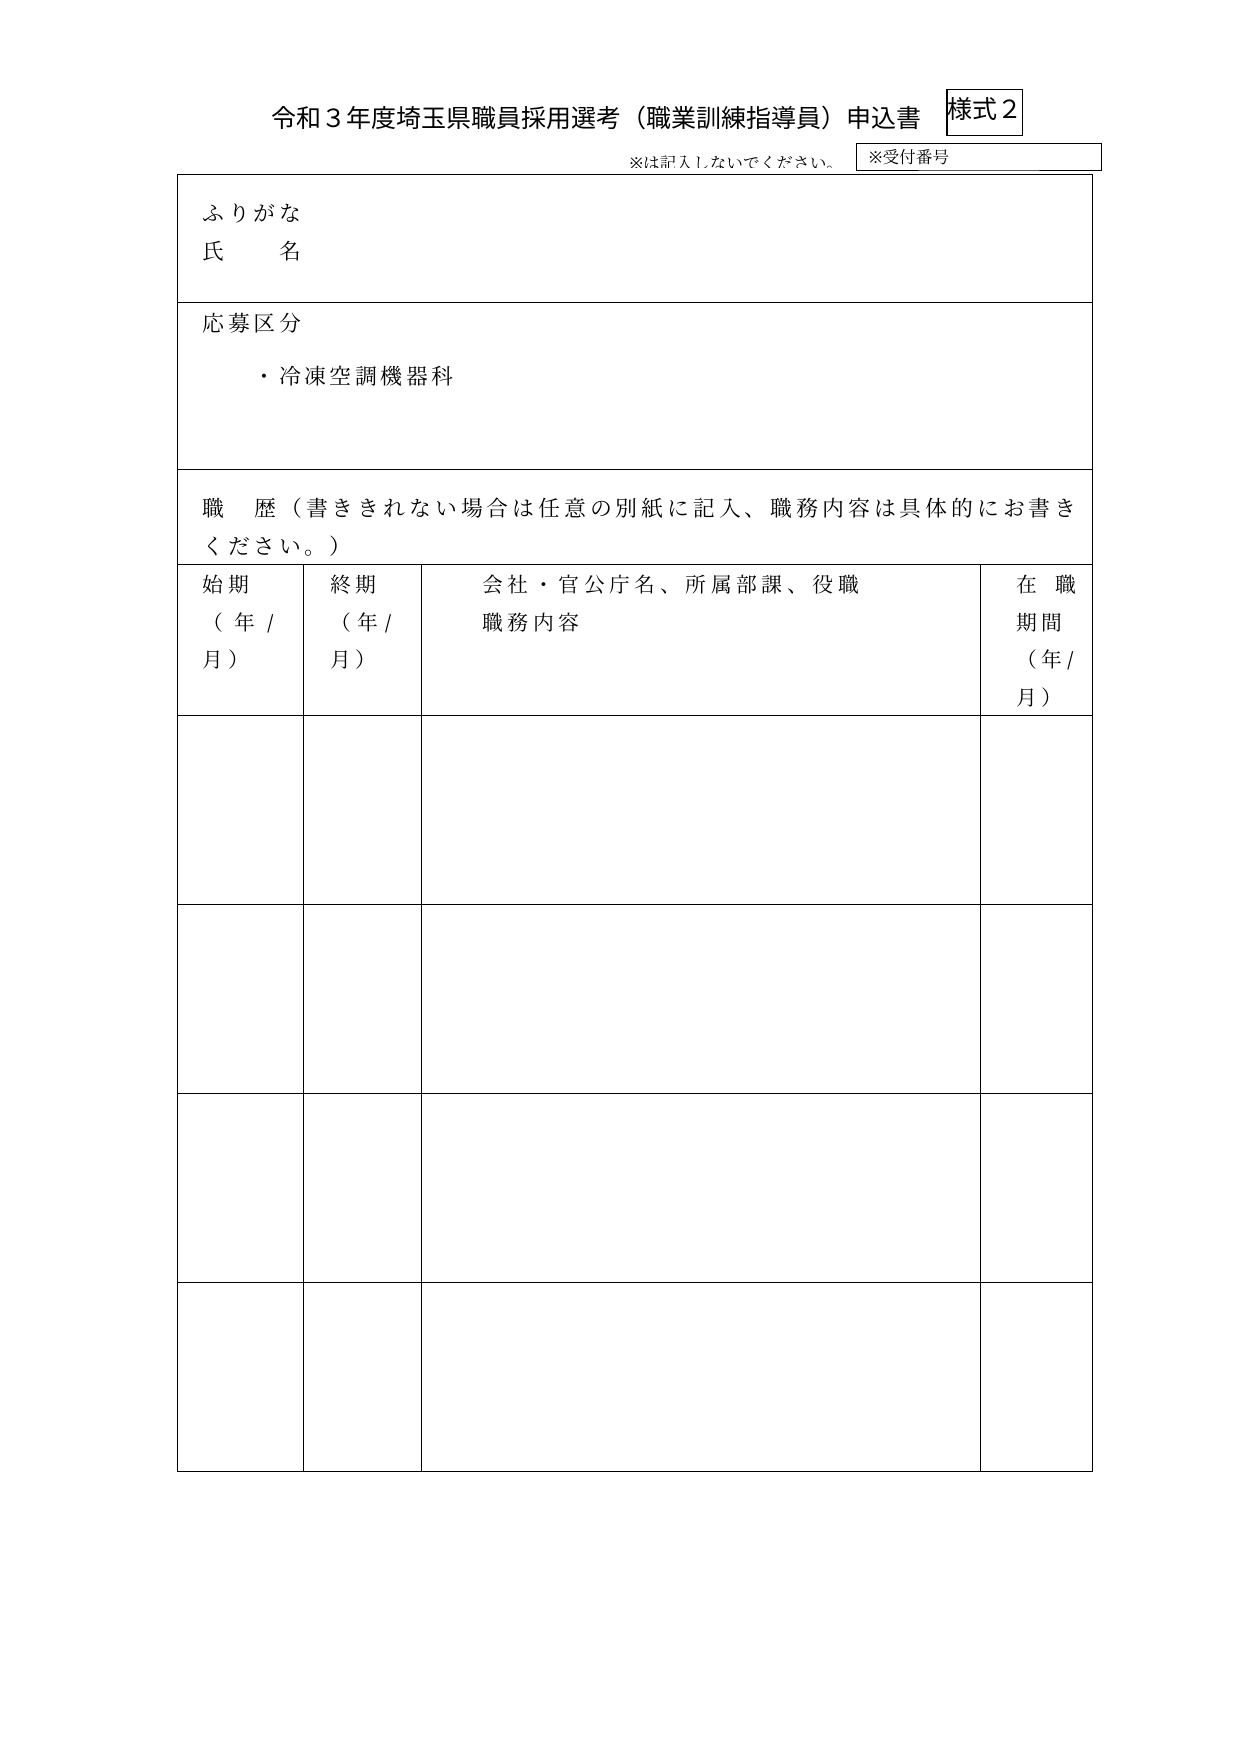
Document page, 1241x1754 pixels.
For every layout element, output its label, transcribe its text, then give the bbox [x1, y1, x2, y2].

table_cell [178, 1283, 303, 1471]
table_cell [304, 716, 421, 904]
table_cell 在職期間 （年/月） [981, 565, 1092, 715]
table_cell [178, 716, 303, 904]
table_cell 職 歴（書ききれない場合は任意の別紙に記入、職務内容は具体的にお書きください。） [178, 470, 1092, 564]
table_cell [981, 1283, 1092, 1471]
table_cell [304, 1283, 421, 1471]
table_cell [304, 1094, 421, 1282]
table_cell [178, 905, 303, 1093]
table_cell [178, 1094, 303, 1282]
table_cell 始期 （年/月） [178, 565, 303, 715]
table_cell [422, 716, 980, 904]
table_header ふりがな 氏 名 [178, 175, 1092, 302]
table_cell 終期 （年/月） [304, 565, 421, 715]
table_cell [422, 1094, 980, 1282]
table_cell 応募区分 ・冷凍空調機器科 [178, 303, 1092, 469]
table_cell [981, 1094, 1092, 1282]
table_cell [304, 905, 421, 1093]
table_cell [981, 716, 1092, 904]
table_cell [981, 905, 1092, 1093]
table_cell [422, 905, 980, 1093]
table_cell 会社・官公庁名、所属部課、役職 職務内容 [422, 565, 980, 715]
table_cell [422, 1283, 980, 1471]
